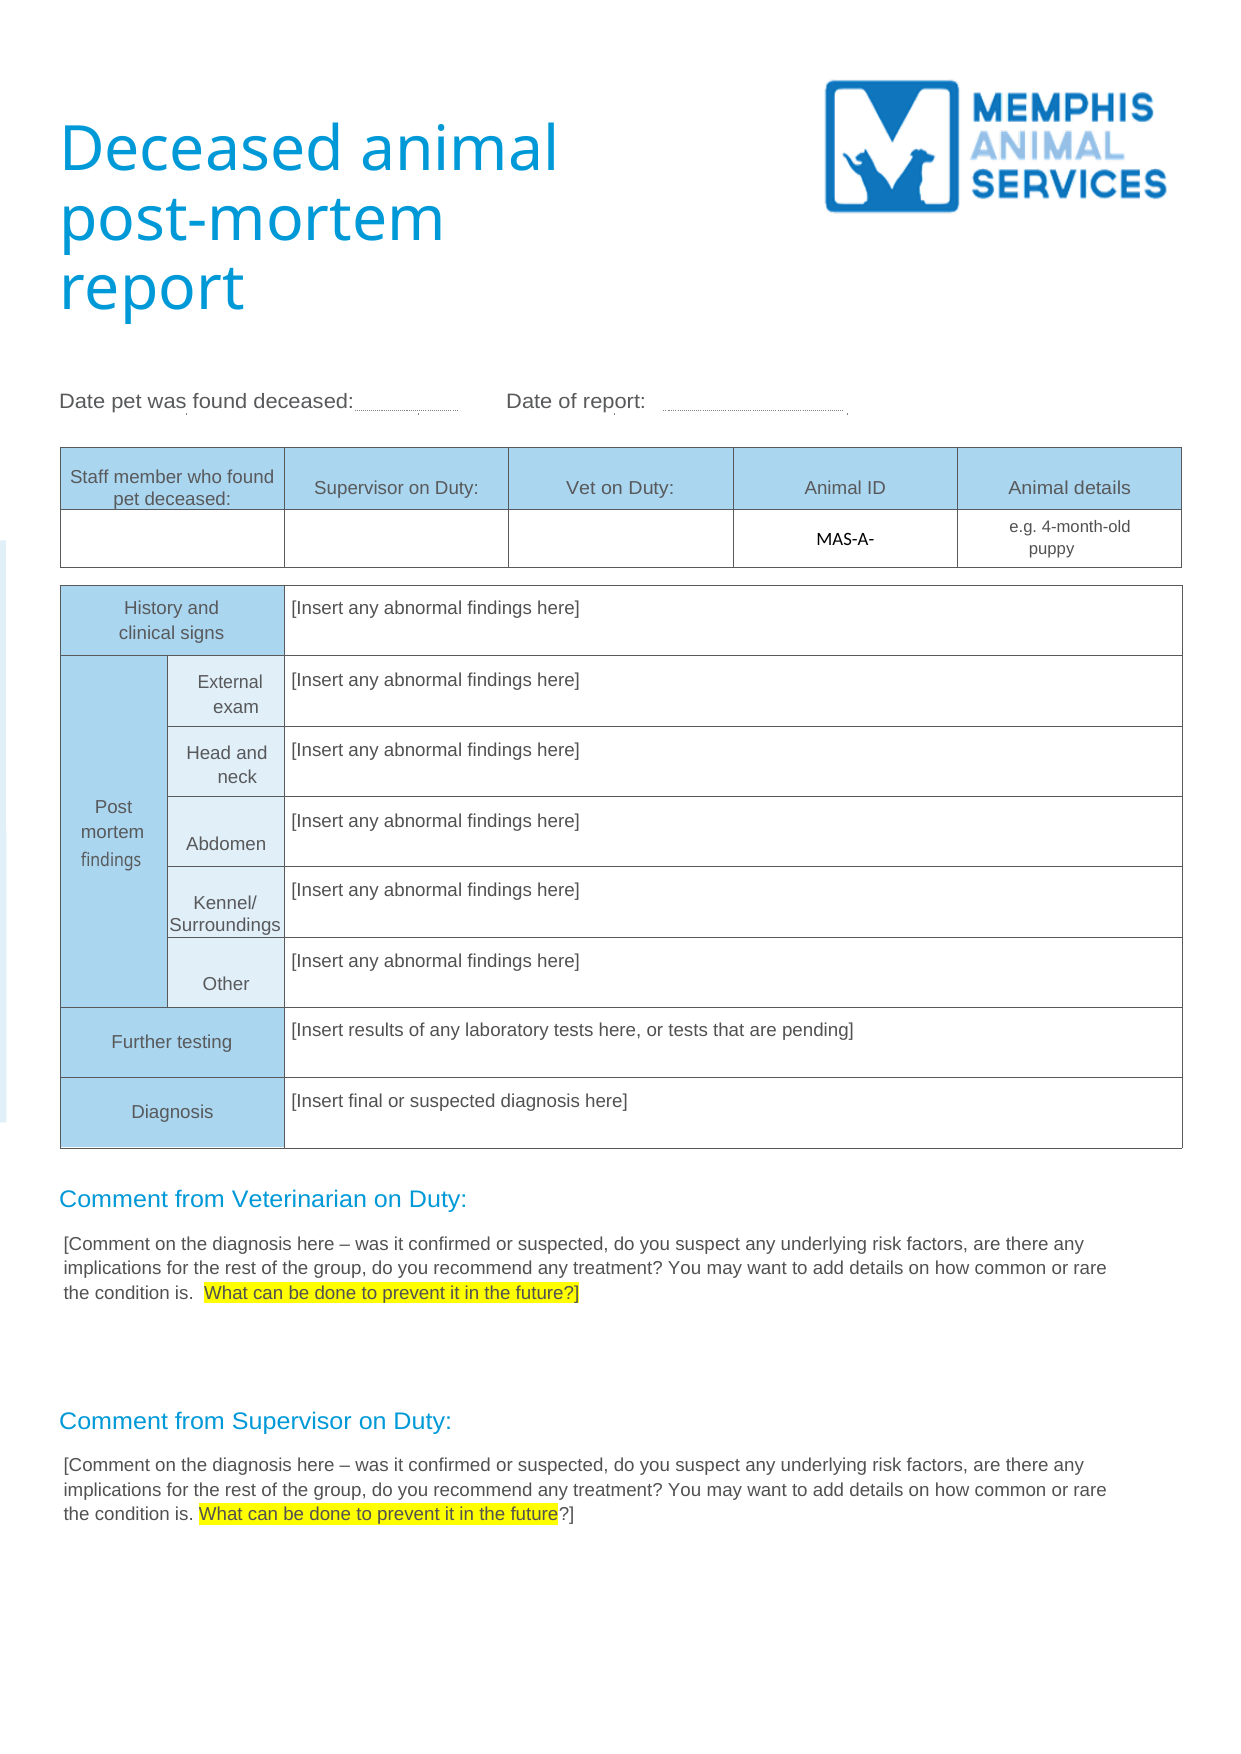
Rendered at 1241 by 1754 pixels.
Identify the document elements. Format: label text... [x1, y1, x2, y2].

table_cell Diagnosis [61, 1078, 284, 1147]
table_cell [Insert any abnormal findings here] [285, 797, 1182, 866]
table_cell Further testing [61, 1008, 284, 1077]
text post-mortem report [59, 185, 643, 323]
table_cell [509, 510, 733, 567]
text Comment from Veterinarian on Duty: [59, 1185, 1194, 1213]
table_header Animal ID [734, 448, 957, 509]
text Comment from Supervisor on Duty: [59, 1407, 1194, 1434]
subtitle Deceased animal [59, 115, 643, 185]
table_cell [Insert final or suspected diagnosis here] [285, 1078, 1182, 1147]
table_cell e.g. 4-month-old puppy [958, 510, 1181, 567]
table_header History and clinical signs [61, 586, 284, 655]
table_cell External exam [168, 656, 284, 726]
text Date pet was found deceased: Date of report: [59, 389, 1194, 413]
table_cell Abdomen [168, 797, 284, 866]
text [Comment on the diagnosis here – was it confirmed or suspected, do you suspect any underlying risk factors, are there any implications for the rest of the group, do you recommend any treatment? You may want to add details on how common or rare the condition is. What can be done to prevent it in the future?] [63, 1454, 1137, 1525]
table_cell [61, 510, 284, 567]
table_cell [Insert results of any laboratory tests here, or tests that are pending] [285, 1008, 1182, 1077]
table_header Animal details [958, 448, 1181, 509]
table_cell [Insert any abnormal findings here] [285, 727, 1182, 796]
table_cell Head and neck [168, 727, 284, 796]
table_header [Insert any abnormal findings here] [285, 586, 1182, 655]
table_cell [285, 510, 508, 567]
table_cell [Insert any abnormal findings here] [285, 938, 1182, 1007]
table_header Staff member who found pet deceased: [61, 448, 284, 509]
table_cell Post mortem findings [61, 656, 167, 1007]
table_cell Other [168, 938, 284, 1007]
text [Comment on the diagnosis here – was it confirmed or suspected, do you suspect any underlying risk factors, are there any implications for the rest of the group, do you recommend any treatment? You may want to add details on how common or rare the condition is. What can be done to prevent it in the future?] [63, 1232, 1137, 1303]
table_cell [Insert any abnormal findings here] [285, 867, 1182, 937]
table_cell Kennel/ Surroundings [168, 867, 284, 937]
picture [806, 65, 1184, 231]
table_header Vet on Duty: [509, 448, 733, 509]
table_header Supervisor on Duty: [285, 448, 508, 509]
table_cell [Insert any abnormal findings here] [285, 656, 1182, 726]
table_cell MAS-A- [734, 510, 957, 567]
